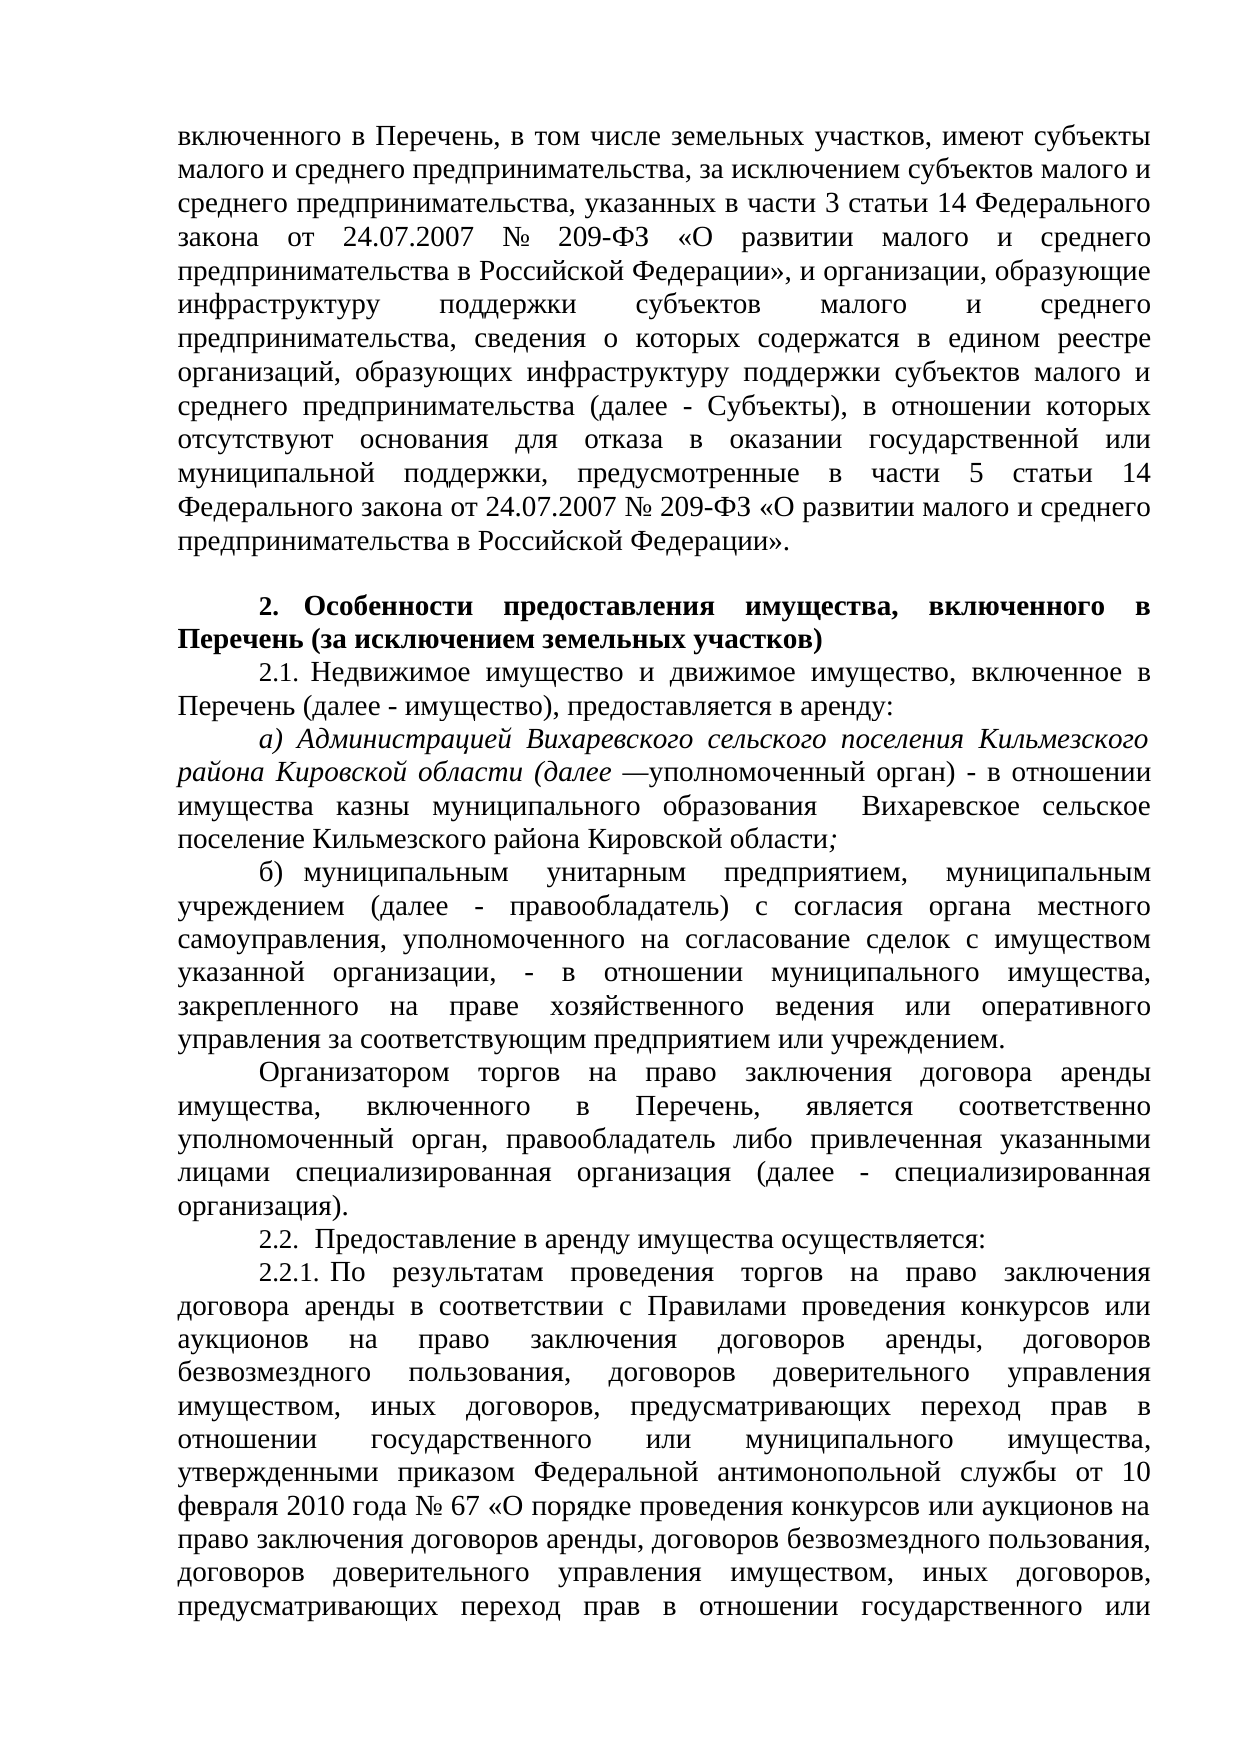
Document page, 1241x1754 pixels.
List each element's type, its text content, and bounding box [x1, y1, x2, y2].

list Особенности предоставления имущества, включенного в Перечень (за исключением земельных участков) [177, 588, 1152, 655]
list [177, 118, 1152, 557]
text б) муниципальным унитарным предприятием, муниципальным учреждением (далее - правообладатель) с согласия органа местного самоуправления, уполномоченного на согласование сделок с имуществом указанной организации, - в отношении муниципального имущества, закрепленного на праве хозяйственного ведения или оперативного управления за соответствующим предприятием или учреждением. [177, 855, 1152, 1055]
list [177, 1255, 1152, 1622]
text а) Администрацией Вихаревского сельского поселения Кильмезского района Кировской области (далее —уполномоченный орган) - в отношении имущества казны муниципального образования Вихаревское сельское поселение Кильмезского района Кировской области; [177, 722, 1152, 855]
list Недвижимое имущество и движимое имущество, включенное в Перечень (далее - имущество), предоставляется в аренду: [177, 655, 1152, 722]
text Организатором торгов на право заключения договора аренды имущества, включенного в Перечень, является соответственно уполномоченный орган, правообладатель либо привлеченная указанными лицами специализированная организация (далее - специализированная организация). [177, 1055, 1152, 1222]
list Предоставление в аренду имущества осуществляется: [177, 1222, 1152, 1255]
